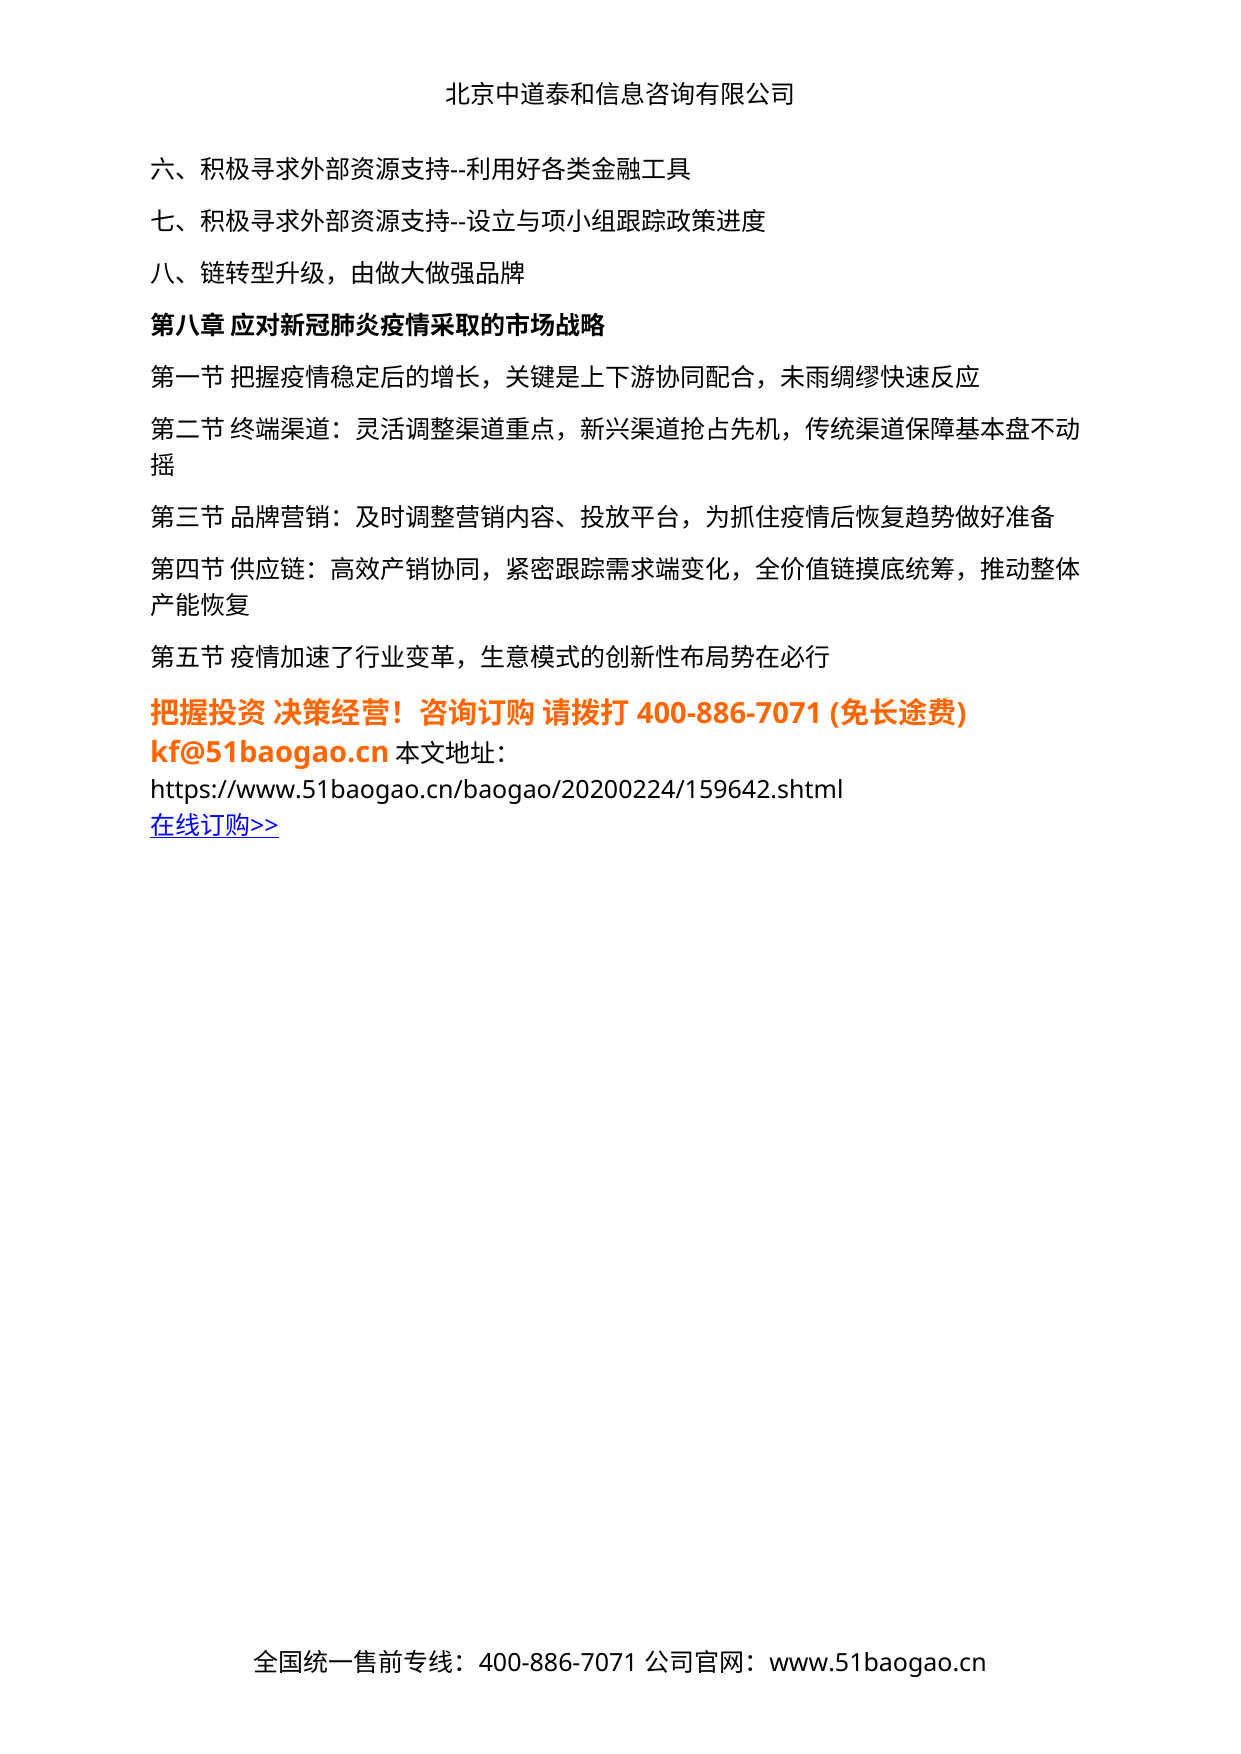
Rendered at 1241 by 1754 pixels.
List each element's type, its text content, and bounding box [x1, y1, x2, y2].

text 六、积极寻求外部资源支持--利用好各类金融工具 [150, 150, 1090, 186]
text 第三节 品牌营销：及时调整营销内容、投放平台，为抓住疫情后恢复趋势做好准备 [150, 497, 1090, 534]
text 第二节 终端渠道：灵活调整渠道重点，新兴渠道抢占先机，传统渠道保障基本盘不动摇 [150, 409, 1090, 482]
text 把握投资 决策经营！咨询订购 请拨打 400-886-7071 (免长途费) kf@51baogao.cn本文地址：https://www.51baogao.cn/baogao/20200224/159642.shtml [150, 689, 1090, 806]
text 第八章 应对新冠肺炎疫情采取的市场战略 [150, 306, 1090, 342]
text 七、积极寻求外部资源支持--设立与项小组跟踪政策进度 [150, 202, 1090, 238]
text 第五节 疫情加速了行业变革，生意模式的创新性布局势在必行 [150, 637, 1090, 674]
text 在线订购>> [150, 806, 1090, 842]
text 第一节 把握疫情稳定后的增长，关键是上下游协同配合，未雨绸缪快速反应 [150, 357, 1090, 394]
text 八、链转型升级，由做大做强品牌 [150, 254, 1090, 290]
text 第四节 供应链：高效产销协同，紧密跟踪需求端变化，全价值链摸底统筹，推动整体产能恢复 [150, 549, 1090, 622]
